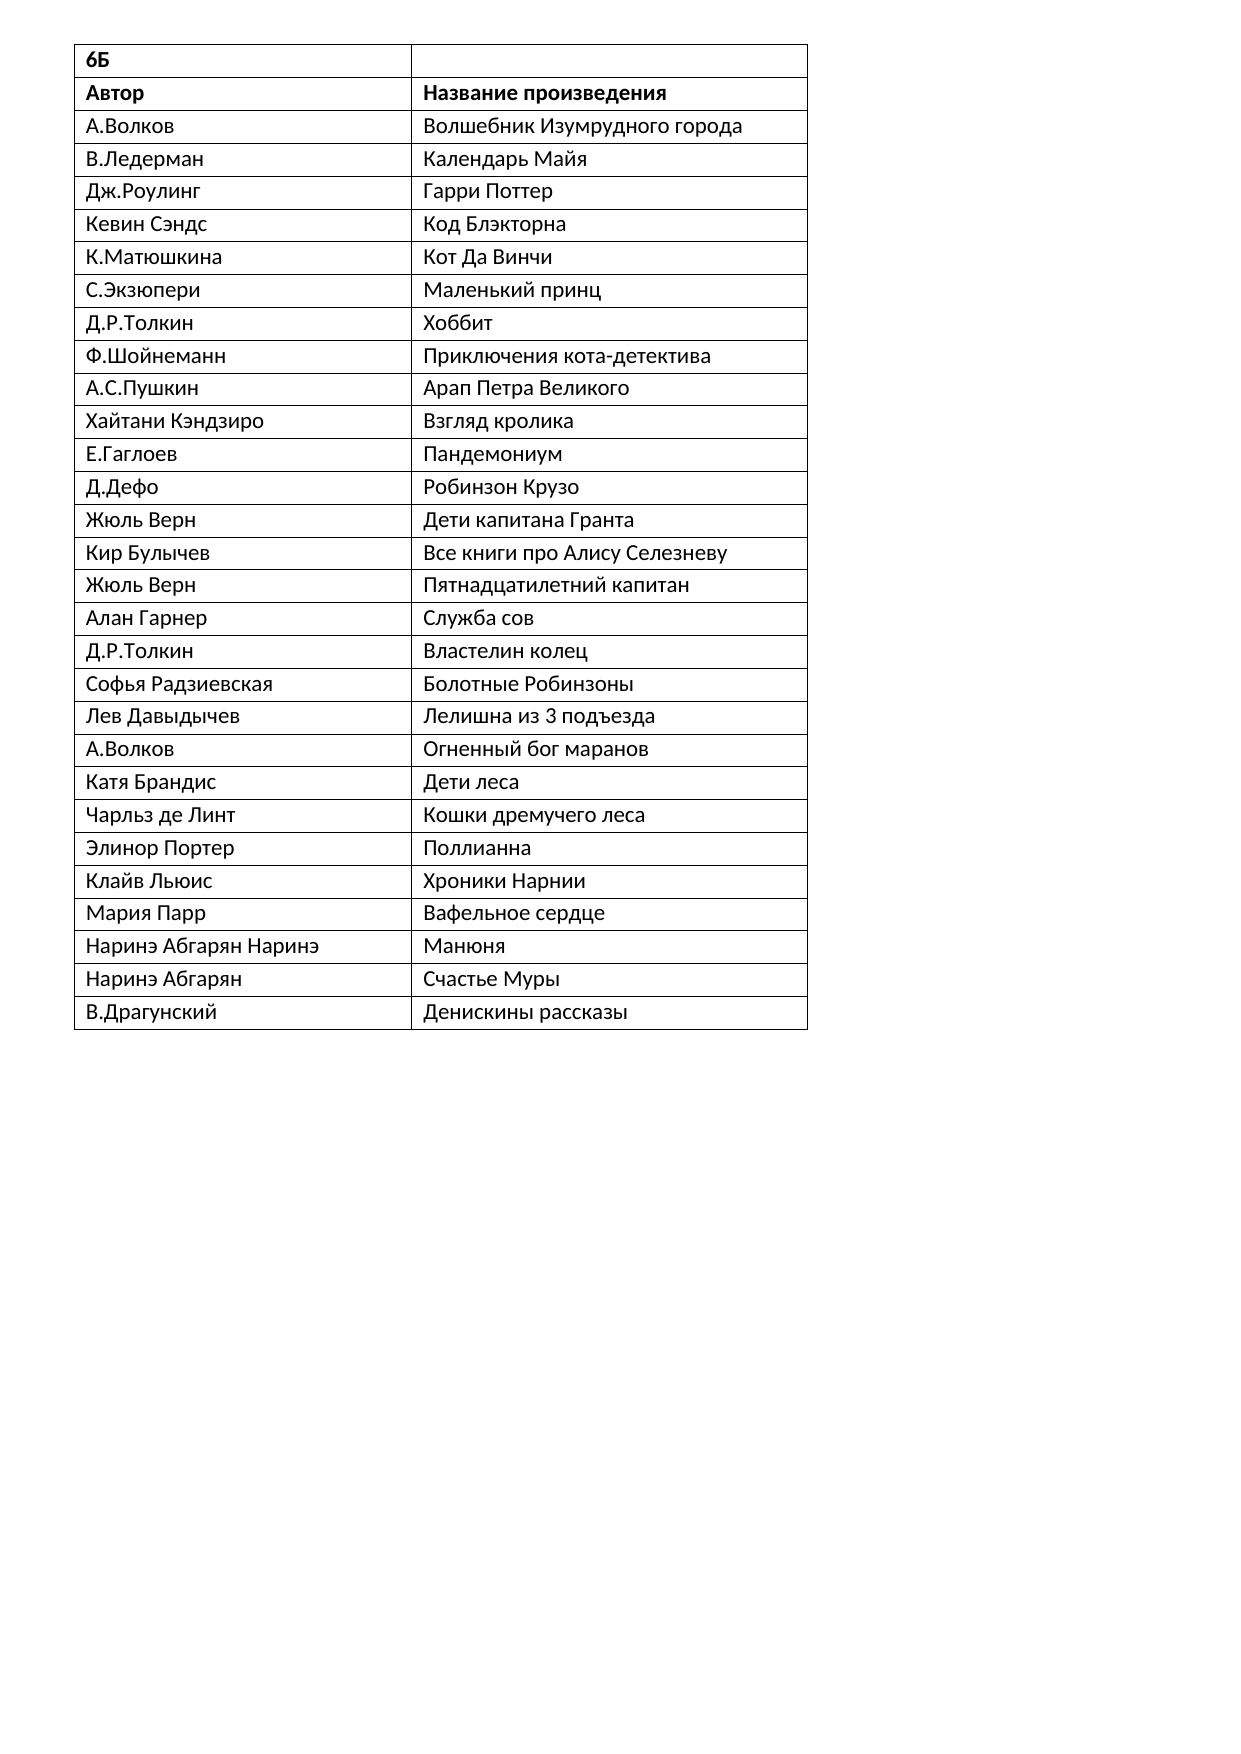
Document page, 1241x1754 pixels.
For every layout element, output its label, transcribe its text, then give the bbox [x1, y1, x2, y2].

table_cell Властелин колец [412, 636, 807, 668]
table_cell Наринэ Абгарян [75, 964, 411, 996]
table_cell Кевин Сэндс [75, 210, 411, 241]
table_cell Огненный бог маранов [412, 735, 807, 766]
table_cell Д.Р.Толкин [75, 636, 411, 668]
table_cell Автор [75, 78, 411, 110]
table_cell Д.Р.Толкин [75, 308, 411, 340]
table_cell Служба сов [412, 603, 807, 635]
table_cell Манюня [412, 931, 807, 963]
table_header [412, 45, 807, 77]
table_cell Взгляд кролика [412, 406, 807, 438]
table_cell Код Блэкторна [412, 210, 807, 241]
table_cell Поллианна [412, 833, 807, 865]
table_cell Арап Петра Великого [412, 374, 807, 405]
table_cell Элинор Портер [75, 833, 411, 865]
table_cell Хроники Нарнии [412, 866, 807, 897]
table_cell Денискины рассказы [412, 997, 807, 1029]
table_cell Кот Да Винчи [412, 242, 807, 274]
table_header 6Б [75, 45, 411, 77]
table_cell Наринэ Абгарян Наринэ [75, 931, 411, 963]
table_cell Жюль Верн [75, 505, 411, 537]
table_cell Клайв Льюис [75, 866, 411, 897]
table_cell К.Матюшкина [75, 242, 411, 274]
table_cell С.Экзюпери [75, 275, 411, 307]
table_cell Маленький принц [412, 275, 807, 307]
table_cell В.Ледерман [75, 144, 411, 176]
table_cell Кошки дремучего леса [412, 800, 807, 832]
table_cell Е.Гаглоев [75, 439, 411, 471]
table_cell Дж.Роулинг [75, 177, 411, 208]
table_cell Вафельное сердце [412, 899, 807, 930]
table_cell Дети капитана Гранта [412, 505, 807, 537]
table_cell Хайтани Кэндзиро [75, 406, 411, 438]
table_cell Пятнадцатилетний капитан [412, 570, 807, 602]
table_cell Приключения кота-детектива [412, 341, 807, 372]
table_cell Робинзон Крузо [412, 472, 807, 504]
table_cell Мария Парр [75, 899, 411, 930]
table_cell А.Волков [75, 111, 411, 143]
table_cell Софья Радзиевская [75, 669, 411, 701]
table_cell В.Драгунский [75, 997, 411, 1029]
table_cell Название произведения [412, 78, 807, 110]
table_cell Волшебник Изумрудного города [412, 111, 807, 143]
table_cell Ф.Шойнеманн [75, 341, 411, 372]
table_cell А.С.Пушкин [75, 374, 411, 405]
table_cell Катя Брандис [75, 767, 411, 799]
table_cell Хоббит [412, 308, 807, 340]
table_cell Календарь Майя [412, 144, 807, 176]
table_cell Счастье Муры [412, 964, 807, 996]
table_cell Кир Булычев [75, 538, 411, 569]
table_cell Дети леса [412, 767, 807, 799]
table_cell Чарльз де Линт [75, 800, 411, 832]
table_cell Гарри Поттер [412, 177, 807, 208]
table_cell Д.Дефо [75, 472, 411, 504]
table_cell Лелишна из 3 подъезда [412, 702, 807, 733]
table_cell Алан Гарнер [75, 603, 411, 635]
table_cell Болотные Робинзоны [412, 669, 807, 701]
table_cell Лев Давыдычев [75, 702, 411, 733]
table_cell Жюль Верн [75, 570, 411, 602]
table_cell Пандемониум [412, 439, 807, 471]
table_cell А.Волков [75, 735, 411, 766]
table_cell Все книги про Алису Селезневу [412, 538, 807, 569]
